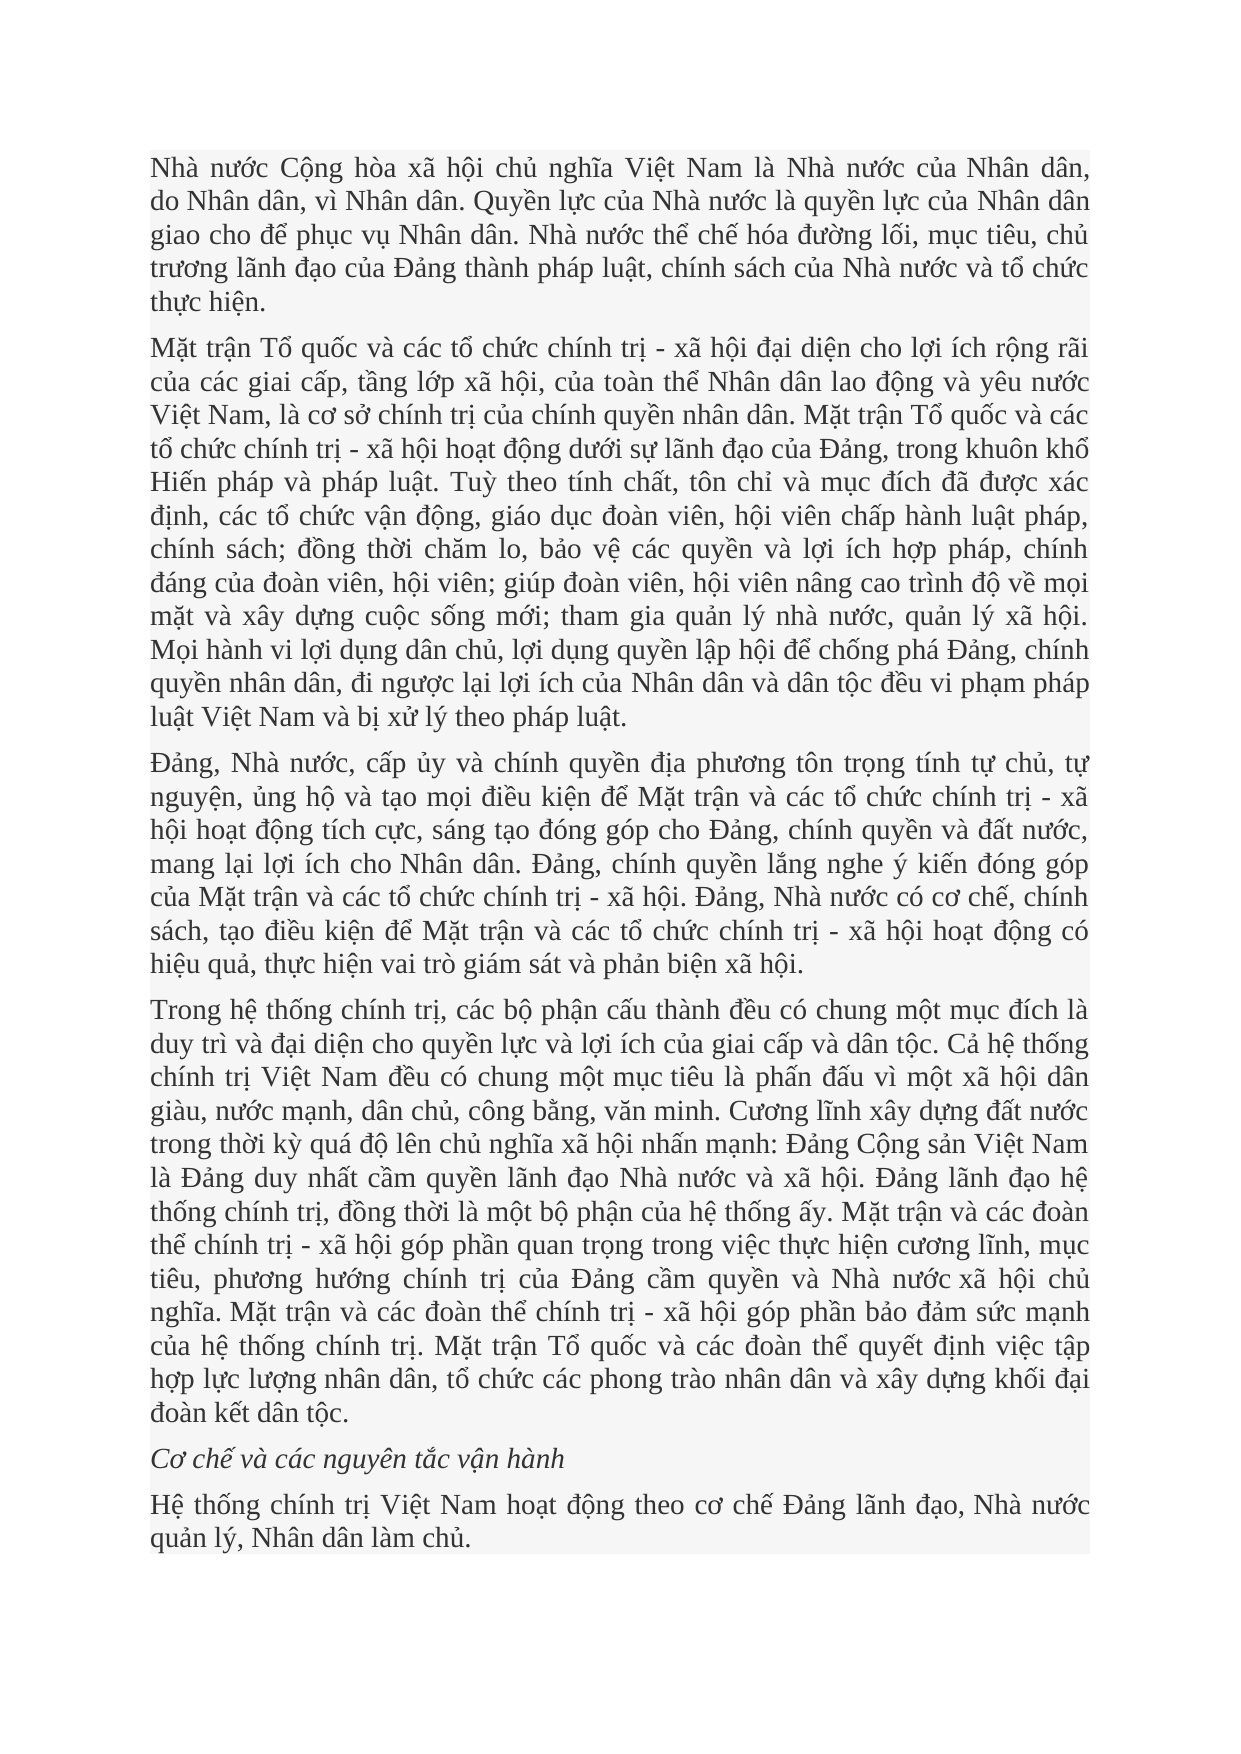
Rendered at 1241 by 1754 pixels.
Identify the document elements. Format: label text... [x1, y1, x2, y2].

text Cơ chế và các nguyên tắc vận hành [150, 1441, 1090, 1474]
text Nhà nước Cộng hòa xã hội chủ nghĩa Việt Nam là Nhà nước của Nhân dân, do Nhân dân, vì Nhân dân. Quyền lực của Nhà nước là quyền lực của Nhân dân giao cho để phục vụ Nhân dân. Nhà nước thể chế hóa đường lối, mục tiêu, chủ trương lãnh đạo của Đảng thành pháp luật, chính sách của Nhà nước và tổ chức thực hiện. [150, 150, 1090, 318]
text Mặt trận Tổ quốc và các tổ chức chính trị - xã hội đại diện cho lợi ích rộng rãi của các giai cấp, tầng lớp xã hội, của toàn thể Nhân dân lao động và yêu nước Việt Nam, là cơ sở chính trị của chính quyền nhân dân. Mặt trận Tổ quốc và các tổ chức chính trị - xã hội hoạt động dưới sự lãnh đạo của Đảng, trong khuôn khổ Hiến pháp và pháp luật. Tuỳ theo tính chất, tôn chỉ và mục đích đã được xác định, các tổ chức vận động, giáo dục đoàn viên, hội viên chấp hành luật pháp, chính sách; đồng thời chăm lo, bảo vệ các quyền và lợi ích hợp pháp, chính đáng của đoàn viên, hội viên; giúp đoàn viên, hội viên nâng cao trình độ về mọi mặt và xây dựng cuộc sống mới; tham gia quản lý nhà nước, quản lý xã hội. Mọi hành vi lợi dụng dân chủ, lợi dụng quyền lập hội để chống phá Đảng, chính quyền nhân dân, đi ngược lại lợi ích của Nhân dân và dân tộc đều vi phạm pháp luật Việt Nam và bị xử lý theo pháp luật. [150, 330, 1090, 733]
text Trong hệ thống chính trị, các bộ phận cấu thành đều có chung một mục đích là duy trì và đại diện cho quyền lực và lợi ích của giai cấp và dân tộc. Cả hệ thống chính trị Việt Nam đều có chung một mục tiêu là phấn đấu vì một xã hội dân giàu, nước mạnh, dân chủ, công bằng, văn minh. Cương lĩnh xây dựng đất nước trong thời kỳ quá độ lên chủ nghĩa xã hội nhấn mạnh: Đảng Cộng sản Việt Nam là Đảng duy nhất cầm quyền lãnh đạo Nhà nước và xã hội. Đảng lãnh đạo hệ thống chính trị, đồng thời là một bộ phận của hệ thống ấy. Mặt trận và các đoàn thể chính trị - xã hội góp phần quan trọng trong việc thực hiện cương lĩnh, mục tiêu, phương hướng chính trị của Đảng cầm quyền và Nhà nước xã hội chủ nghĩa. Mặt trận và các đoàn thể chính trị - xã hội góp phần bảo đảm sức mạnh của hệ thống chính trị. Mặt trận Tổ quốc và các đoàn thể quyết định việc tập hợp lực lượng nhân dân, tổ chức các phong trào nhân dân và xây dựng khối đại đoàn kết dân tộc. [150, 992, 1090, 1428]
text Hệ thống chính trị Việt Nam hoạt động theo cơ chế Đảng lãnh đạo, Nhà nước quản lý, Nhân dân làm chủ. [150, 1487, 1090, 1554]
text Đảng, Nhà nước, cấp ủy và chính quyền địa phương tôn trọng tính tự chủ, tự nguyện, ủng hộ và tạo mọi điều kiện để Mặt trận và các tổ chức chính trị - xã hội hoạt động tích cực, sáng tạo đóng góp cho Đảng, chính quyền và đất nước, mang lại lợi ích cho Nhân dân. Đảng, chính quyền lắng nghe ý kiến đóng góp của Mặt trận và các tổ chức chính trị - xã hội. Đảng, Nhà nước có cơ chế, chính sách, tạo điều kiện để Mặt trận và các tổ chức chính trị - xã hội hoạt động có hiệu quả, thực hiện vai trò giám sát và phản biện xã hội. [150, 745, 1090, 980]
